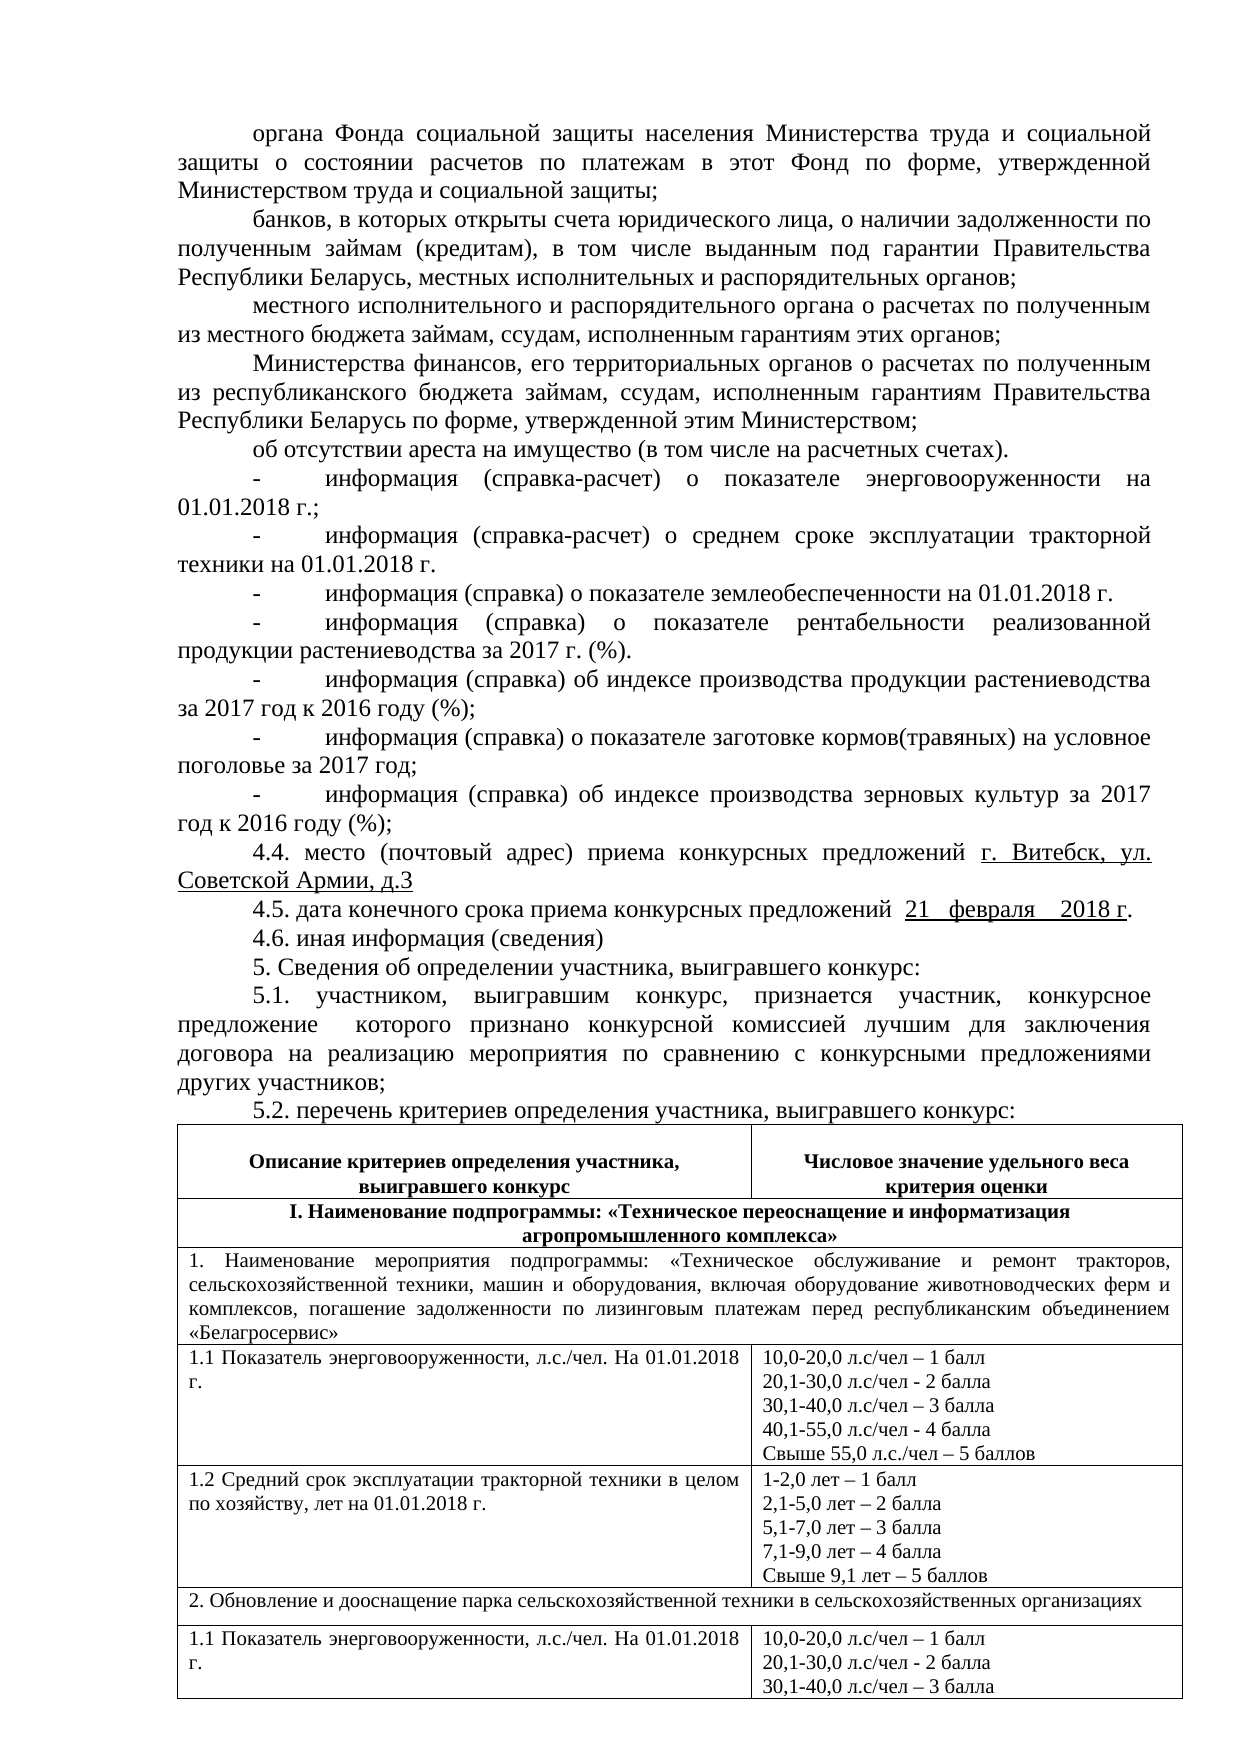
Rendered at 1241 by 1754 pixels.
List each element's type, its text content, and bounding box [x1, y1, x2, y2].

text - информация (справка) о показателе заготовке кормов(травяных) на условное поголовье за 2017 год; [177, 722, 1152, 779]
text банков, в которых открыты счета юридического лица, о наличии задолженности по полученным займам (кредитам), в том числе выданным под гарантии Правительства Республики Беларусь, местных исполнительных и распорядительных органов; [177, 204, 1152, 291]
text 4.6. иная информация (сведения) [177, 923, 1152, 952]
text Министерства финансов, его территориальных органов о расчетах по полученным из республиканского бюджета займам, ссудам, исполненным гарантиям Правительства Республики Беларусь по форме, утвержденной этим Министерством; [177, 348, 1152, 434]
table_cell 1. Наименование мероприятия подпрограммы: «Техническое обслуживание и ремонт тракторов, сельскохозяйственной техники, машин и оборудования, включая оборудование животноводческих ферм и комплексов, погашение задолженности по лизинговым платежам перед республиканским объединением «Белагросервис» [178, 1248, 1182, 1344]
text органа Фонда социальной защиты населения Министерства труда и социальной защиты о состоянии расчетов по платежам в этот Фонд по форме, утвержденной Министерством труда и социальной защиты; [177, 118, 1152, 204]
table_cell 1.2 Средний срок эксплуатации тракторной техники в целом по хозяйству, лет на 01.01.2018 г. [178, 1466, 751, 1587]
text 4.4. место (почтовый адрес) приема конкурсных предложений г. Витебск, ул. Советской Армии, д.3 [177, 837, 1152, 894]
table_cell I. Наименование подпрограммы: «Техническое переоснащение и информатизация агропромышленного комплекса» [178, 1199, 1182, 1247]
table_cell 1.1 Показатель энерговооруженности, л.с./чел. На 01.01.2018 г. [178, 1345, 751, 1465]
text - информация (справка) о показателе землеобеспеченности на 01.01.2018 г. [177, 578, 1152, 607]
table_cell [752, 1626, 1182, 1698]
text местного исполнительного и распорядительного органа о расчетах по полученным из местного бюджета займам, ссудам, исполненным гарантиям этих органов; [177, 291, 1152, 348]
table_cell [178, 1626, 751, 1698]
table_header Описание критериев определения участника, выигравшего конкурс [178, 1125, 751, 1198]
text - информация (справка) об индексе производства зерновых культур за 2017 год к 2016 году (%); [177, 779, 1152, 837]
text - информация (справка-расчет) о среднем сроке эксплуатации тракторной техники на 01.01.2018 г. [177, 521, 1152, 578]
table_header Числовое значение удельного веса критерия оценки [752, 1125, 1182, 1198]
text - информация (справка) о показателе рентабельности реализованной продукции растениеводства за 2017 г. (%). [177, 607, 1152, 664]
table_cell 1-2,0 лет – 1 балл 2,1-5,0 лет – 2 балла 5,1-7,0 лет – 3 балла 7,1-9,0 лет – 4 балла Свыше 9,1 лет – 5 баллов [752, 1466, 1182, 1587]
text 5.2. перечень критериев определения участника, выигравшего конкурс: [177, 1096, 1152, 1124]
text 4.5. дата конечного срока приема конкурсных предложений 21 февраля 2018 г. [177, 894, 1152, 923]
table_cell 2. Обновление и дооснащение парка сельскохозяйственной техники в сельскохозяйственных организациях [178, 1588, 1182, 1625]
text - информация (справка-расчет) о показателе энерговооруженности на 01.01.2018 г.; [177, 463, 1152, 521]
text 5. Сведения об определении участника, выигравшего конкурс: [177, 952, 1152, 981]
text - информация (справка) об индексе производства продукции растениеводства за 2017 год к 2016 году (%); [177, 664, 1152, 722]
table_cell 10,0-20,0 л.с/чел – 1 балл 20,1-30,0 л.с/чел - 2 балла 30,1-40,0 л.с/чел – 3 балла 40,1-55,0 л.с/чел - 4 балла Свыше 55,0 л.с./чел – 5 баллов [752, 1345, 1182, 1465]
text об отсутствии ареста на имущество (в том числе на расчетных счетах). [177, 434, 1152, 463]
text 5.1. участником, выигравшим конкурс, признается участник, конкурсное предложение которого признано конкурсной комиссией лучшим для заключения договора на реализацию мероприятия по сравнению с конкурсными предложениями других участников; [177, 981, 1152, 1096]
